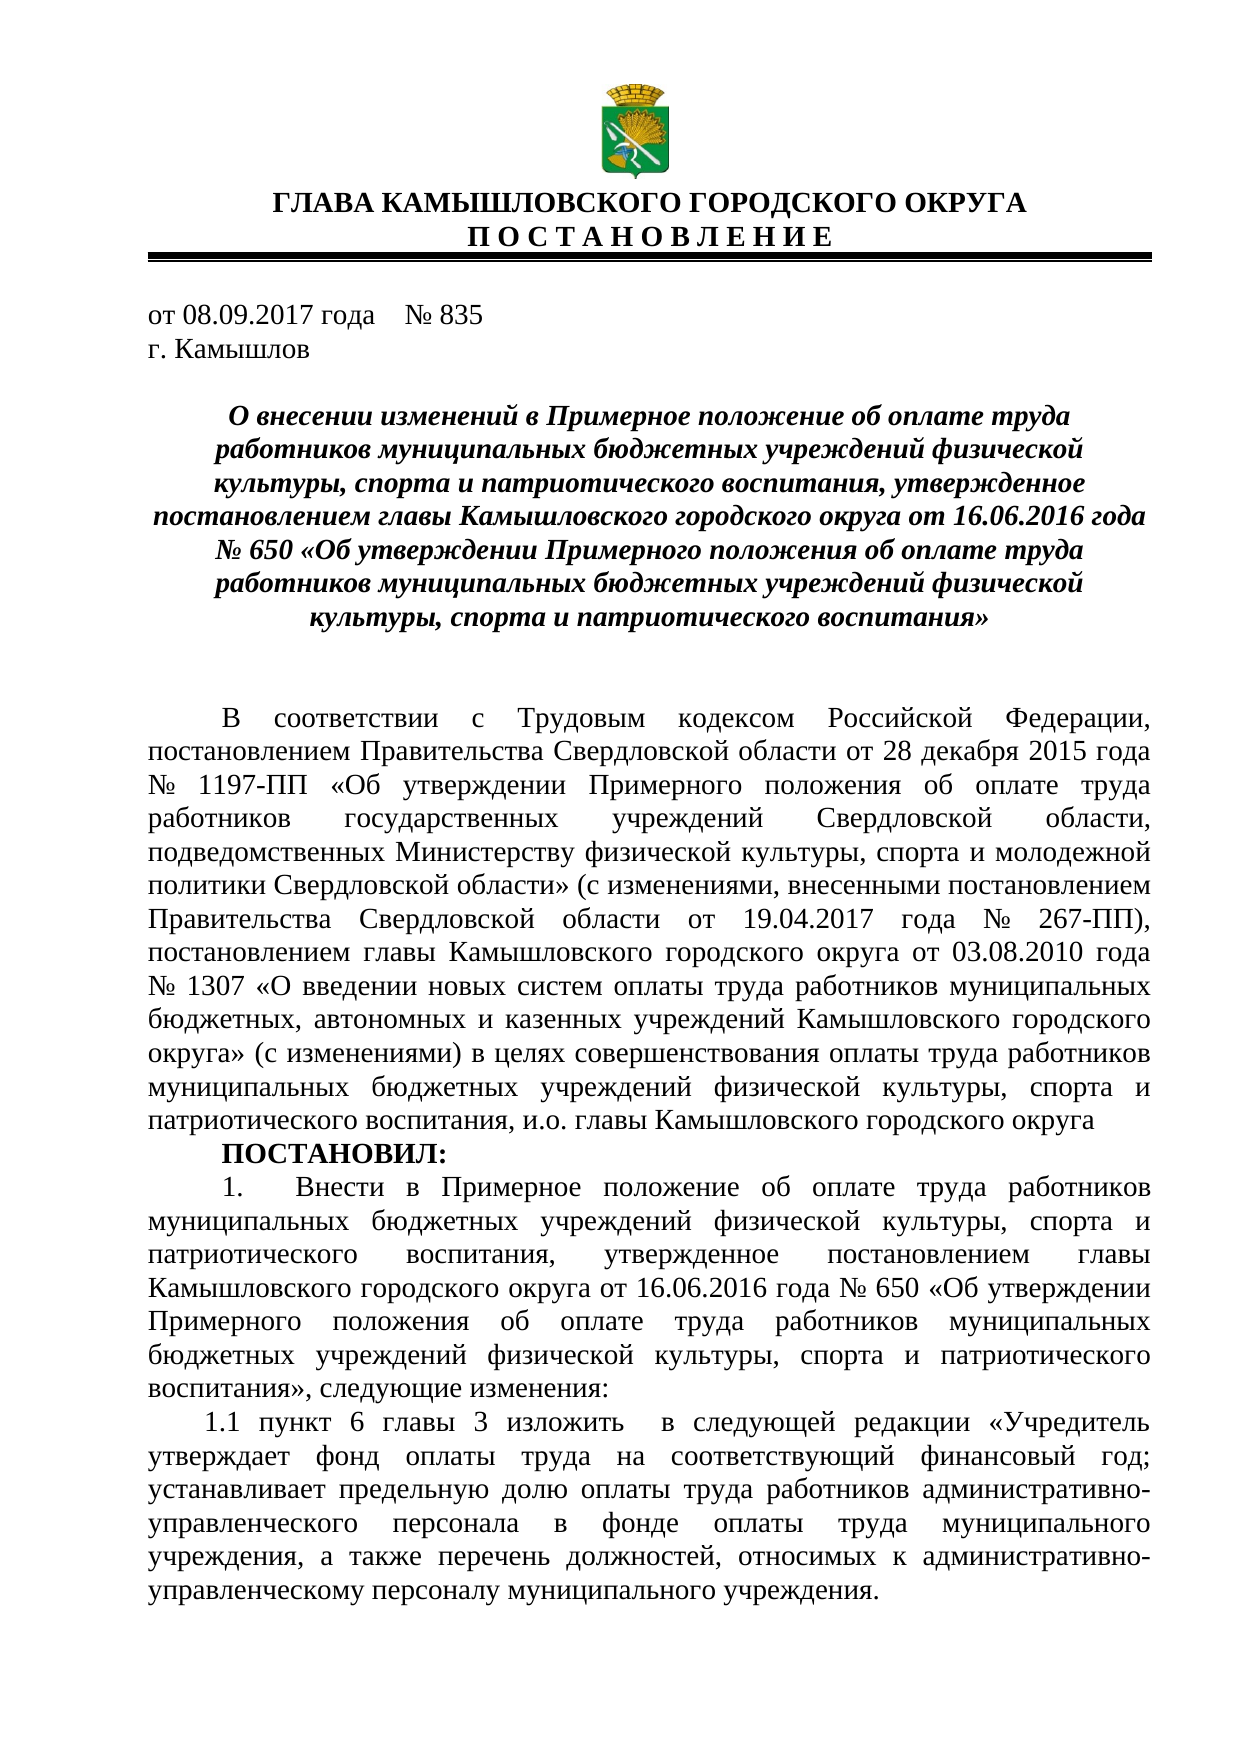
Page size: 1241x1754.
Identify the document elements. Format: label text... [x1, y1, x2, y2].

text П О С Т А Н О В Л Е Н И Е [148, 219, 1152, 252]
title В соответствии с Трудовым кодексом Российской Федерации, постановлением Правительства Свердловской области от 28 декабря 2015 года № 1197-ПП «Об утверждении Примерного положения об оплате труда работников государственных учреждений Свердловской области, подведомственных Министерству физической культуры, спорта и молодежной политики Свердловской области» (с изменениями, внесенными постановлением Правительства Свердловской области от 19.04.2017 года № 267-ПП), постановлением главы Камышловского городского округа от 03.08.2010 года № 1307 «О введении новых систем оплаты труда работников муниципальных бюджетных, автономных и казенных учреждений Камышловского городского округа» (с изменениями) в целях совершенствования оплаты труда работников муниципальных бюджетных учреждений физической культуры, спорта и патриотического воспитания, и.о. главы Камышловского городского округа [148, 700, 1152, 1136]
text ГЛАВА КАМЫШЛОВСКОГО ГОРОДСКОГО ОКРУГА [148, 185, 1152, 219]
text 1.1 пункт 6 главы 3 изложить в следующей редакции «Учредитель утверждает фонд оплаты труда на соответствующий финансовый год; устанавливает предельную долю оплаты труда работников административно-управленческого персонала в фонде оплаты труда муниципального учреждения, а также перечень должностей, относимых к административно-управленческому персоналу муниципального учреждения. [148, 1404, 1152, 1605]
text г. Камышлов [148, 331, 1152, 364]
picture [601, 84, 669, 179]
title ПОСТАНОВИЛ: [148, 1136, 1152, 1169]
title О внесении изменений в Примерное положение об оплате труда работников муниципальных бюджетных учреждений физической культуры, спорта и патриотического воспитания, утвержденное постановлением главы Камышловского городского округа от 16.06.2016 года № 650 «Об утверждении Примерного положения об оплате труда работников муниципальных бюджетных учреждений физической культуры, спорта и патриотического воспитания» [148, 398, 1152, 633]
text от 08.09.2017 года № 835 [148, 297, 1152, 331]
list Внести в Примерное положение об оплате труда работников муниципальных бюджетных учреждений физической культуры, спорта и патриотического воспитания, утвержденное постановлением главы Камышловского городского округа от 16.06.2016 года № 650 «Об утверждении Примерного положения об оплате труда работников муниципальных бюджетных учреждений физической культуры, спорта и патриотического воспитания», следующие изменения: [148, 1169, 1152, 1404]
